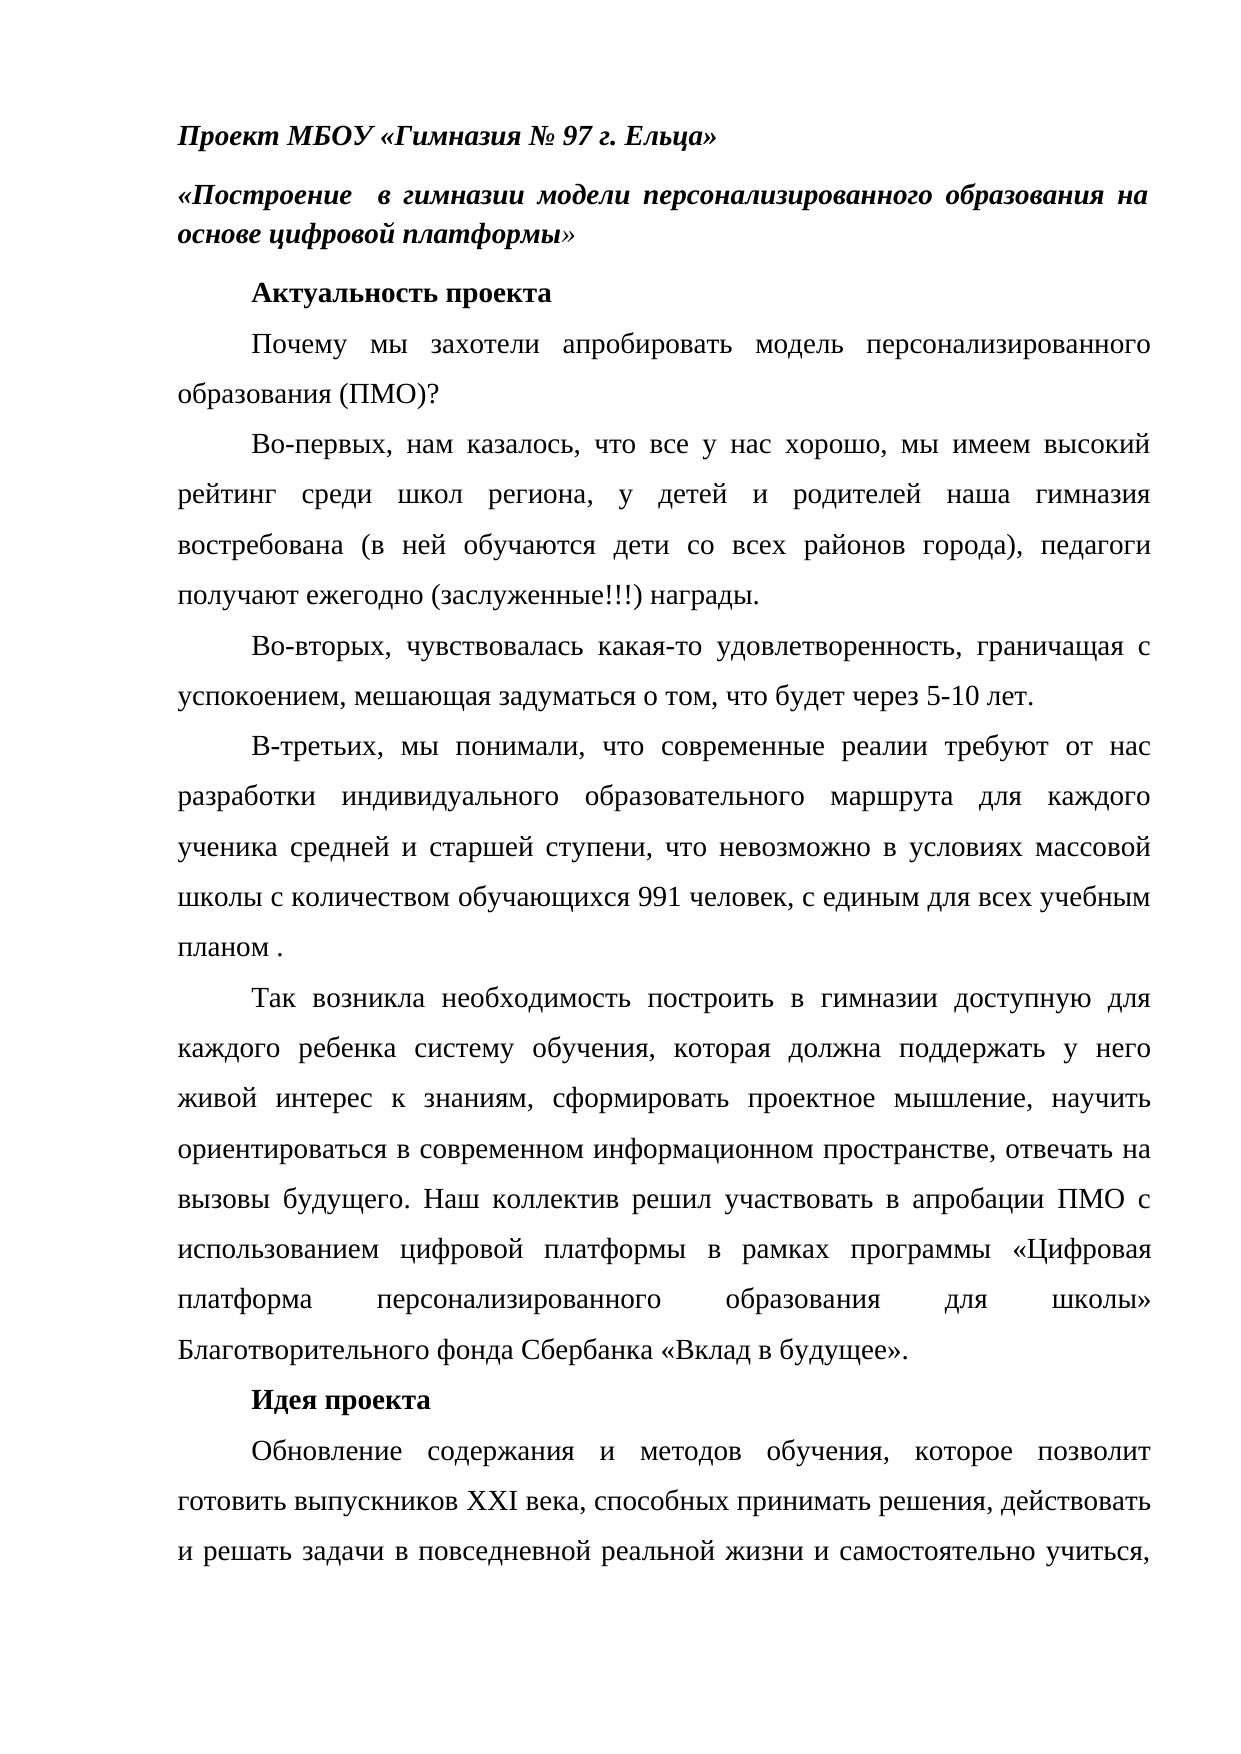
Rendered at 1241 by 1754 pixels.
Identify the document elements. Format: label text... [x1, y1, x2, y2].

text «Построение в гимназии модели персонализированного образования на основе цифровой платформы» [177, 177, 1152, 249]
text Идея проекта [177, 1382, 1152, 1416]
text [177, 1433, 1152, 1567]
text Проект МБОУ «Гимназия № 97 г. Ельца» [177, 118, 1152, 152]
text Так возникла необходимость построить в гимназии доступную для каждого ребенка систему обучения, которая должна поддержать у него живой интерес к знаниям, сформировать проектное мышление, научить ориентироваться в современном информационном пространстве, отвечать на вызовы будущего. Наш коллектив решил участвовать в апробации ПМО с использованием цифровой платформы в рамках программы «Цифровая платформа персонализированного образования для школы» Благотворительного фонда Сбербанка «Вклад в будущее». [177, 980, 1152, 1366]
text Актуальность проекта [177, 275, 1152, 309]
text Во-вторых, чувствовалась какая-то удовлетворенность, граничащая с успокоением, мешающая задуматься о том, что будет через 5-10 лет. [177, 628, 1152, 711]
text В-третьих, мы понимали, что современные реалии требуют от нас разработки индивидуального образовательного маршрута для каждого ученика средней и старшей ступени, что невозможно в условиях массовой школы с количеством обучающихся 991 человек, с единым для всех учебным планом . [177, 728, 1152, 963]
text Почему мы захотели апробировать модель персонализированного образования (ПМО)? [177, 326, 1152, 409]
text Во-первых, нам казалось, что все у нас хорошо, мы имеем высокий рейтинг среди школ региона, у детей и родителей наша гимназия востребована (в ней обучаются дети со всех районов города), педагоги получают ежегодно (заслуженные!!!) награды. [177, 426, 1152, 611]
